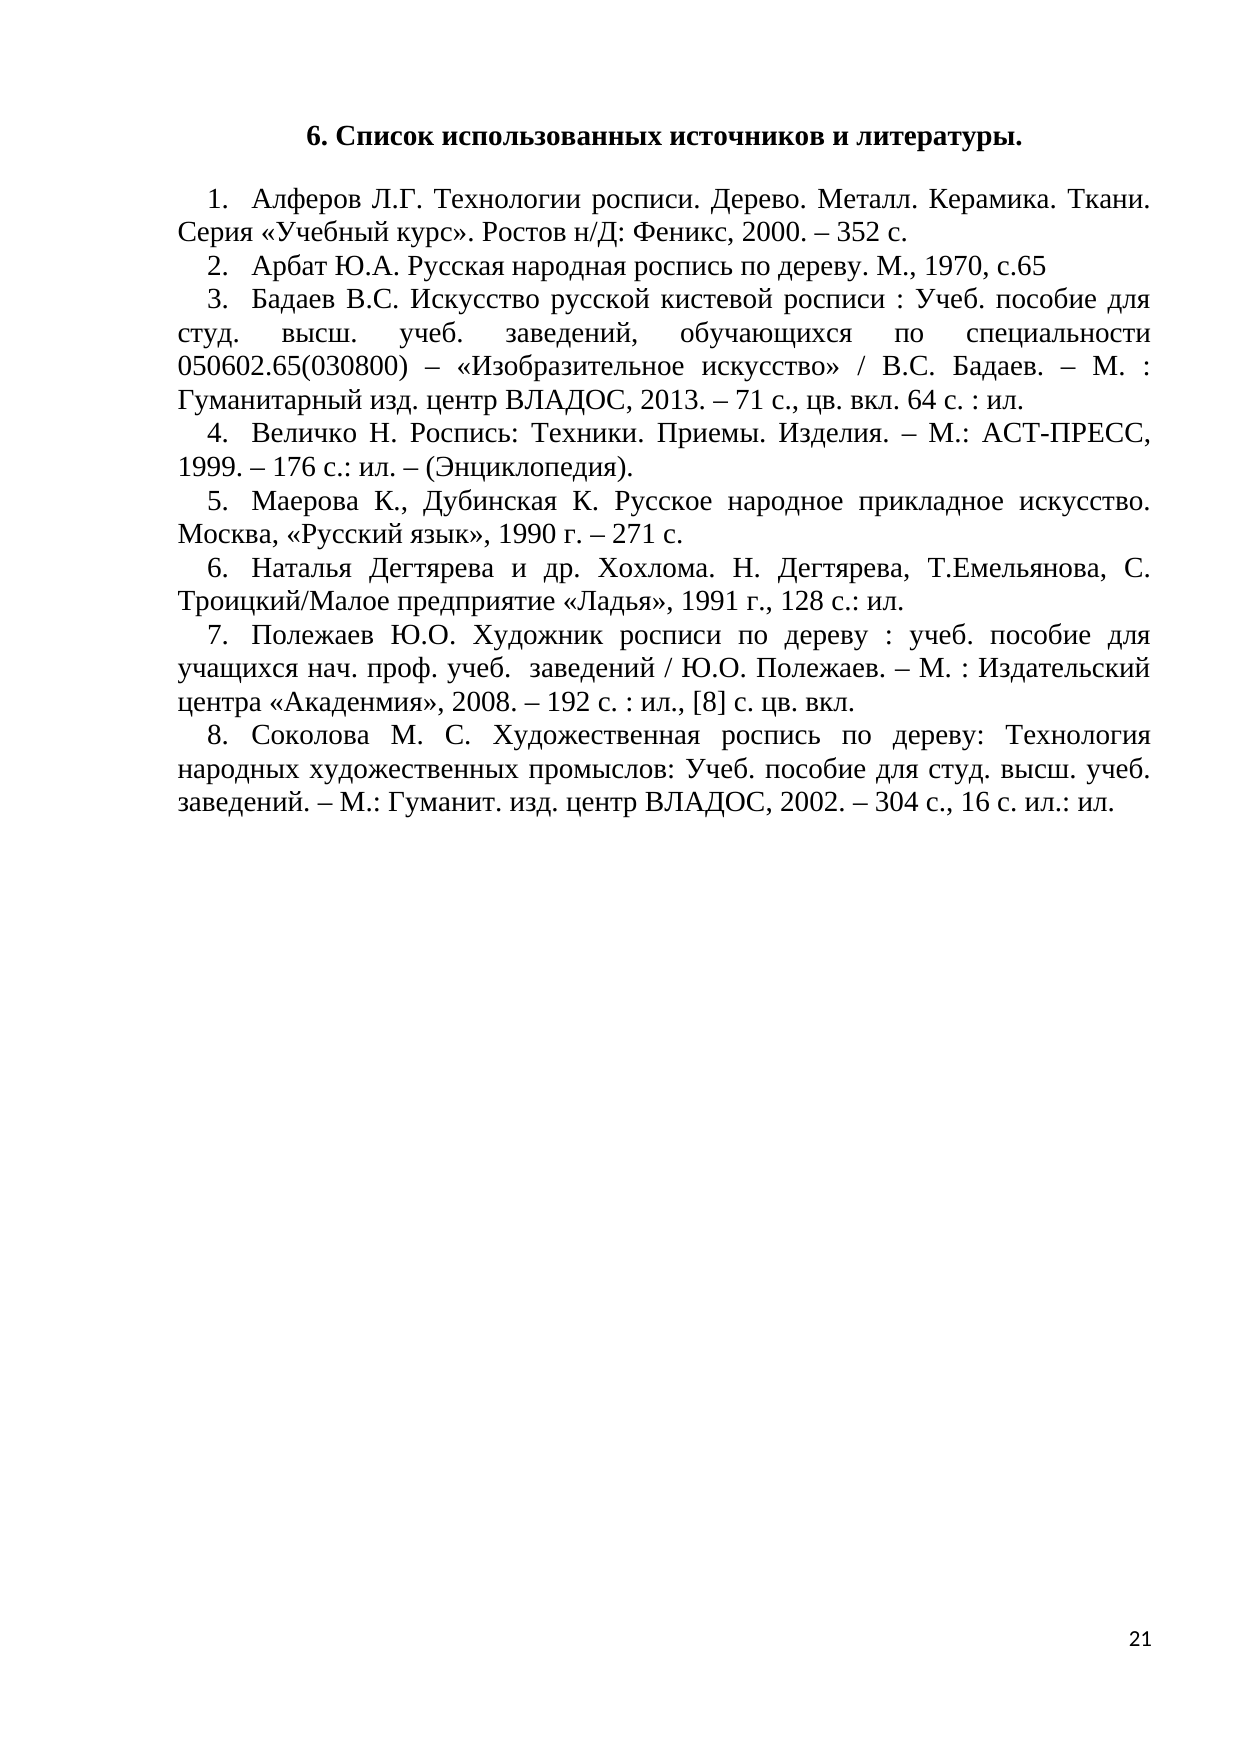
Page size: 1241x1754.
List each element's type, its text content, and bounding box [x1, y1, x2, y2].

list Маерова К., Дубинская К. Русское народное прикладное искусство. Москва, «Русский язык», 1990 г. – 271 с. [177, 483, 1152, 550]
list Величко Н. Роспись: Техники. Приемы. Изделия. – М.: АСТ-ПРЕСС, 1999. – 176 с.: ил. – (Энциклопедия). [177, 416, 1152, 483]
list Наталья Дегтярева и др. Хохлома. Н. Дегтярева, Т.Емельянова, С. Троицкий/Малое предприятие «Ладья», 1991 г., 128 с.: ил. [177, 550, 1152, 617]
list Соколова М. С. Художественная роспись по дереву: Технология народных художественных промыслов: Учеб. пособие для студ. высш. учеб. заведений. – М.: Гуманит. изд. центр ВЛАДОС, 2002. – 304 с., 16 с. ил.: ил. [177, 717, 1152, 818]
list Арбат Ю.А. Русская народная роспись по дереву. М., 1970, с.65 [177, 248, 1152, 281]
list Полежаев Ю.О. Художник росписи по дереву : учеб. пособие для учащихся нач. проф. учеб. заведений / Ю.О. Полежаев. – М. : Издательский центра «Акаденмия», 2008. – 192 с. : ил., [8] с. цв. вкл. [177, 617, 1152, 717]
list Бадаев В.С. Искусство русской кистевой росписи : Учеб. пособие для студ. высш. учеб. заведений, обучающихся по специальности 050602.65(030800) – «Изобразительное искусство» / В.С. Бадаев. – М. : Гуманитарный изд. центр ВЛАДОС, 2013. – 71 с., цв. вкл. 64 с. : ил. [177, 281, 1152, 416]
list Алферов Л.Г. Технологии росписи. Дерево. Металл. Керамика. Ткани. Серия «Учебный курс». Ростов н/Д: Феникс, 2000. – 352 с. [177, 181, 1152, 248]
text 6. Список использованных источников и литературы. [177, 118, 1152, 152]
